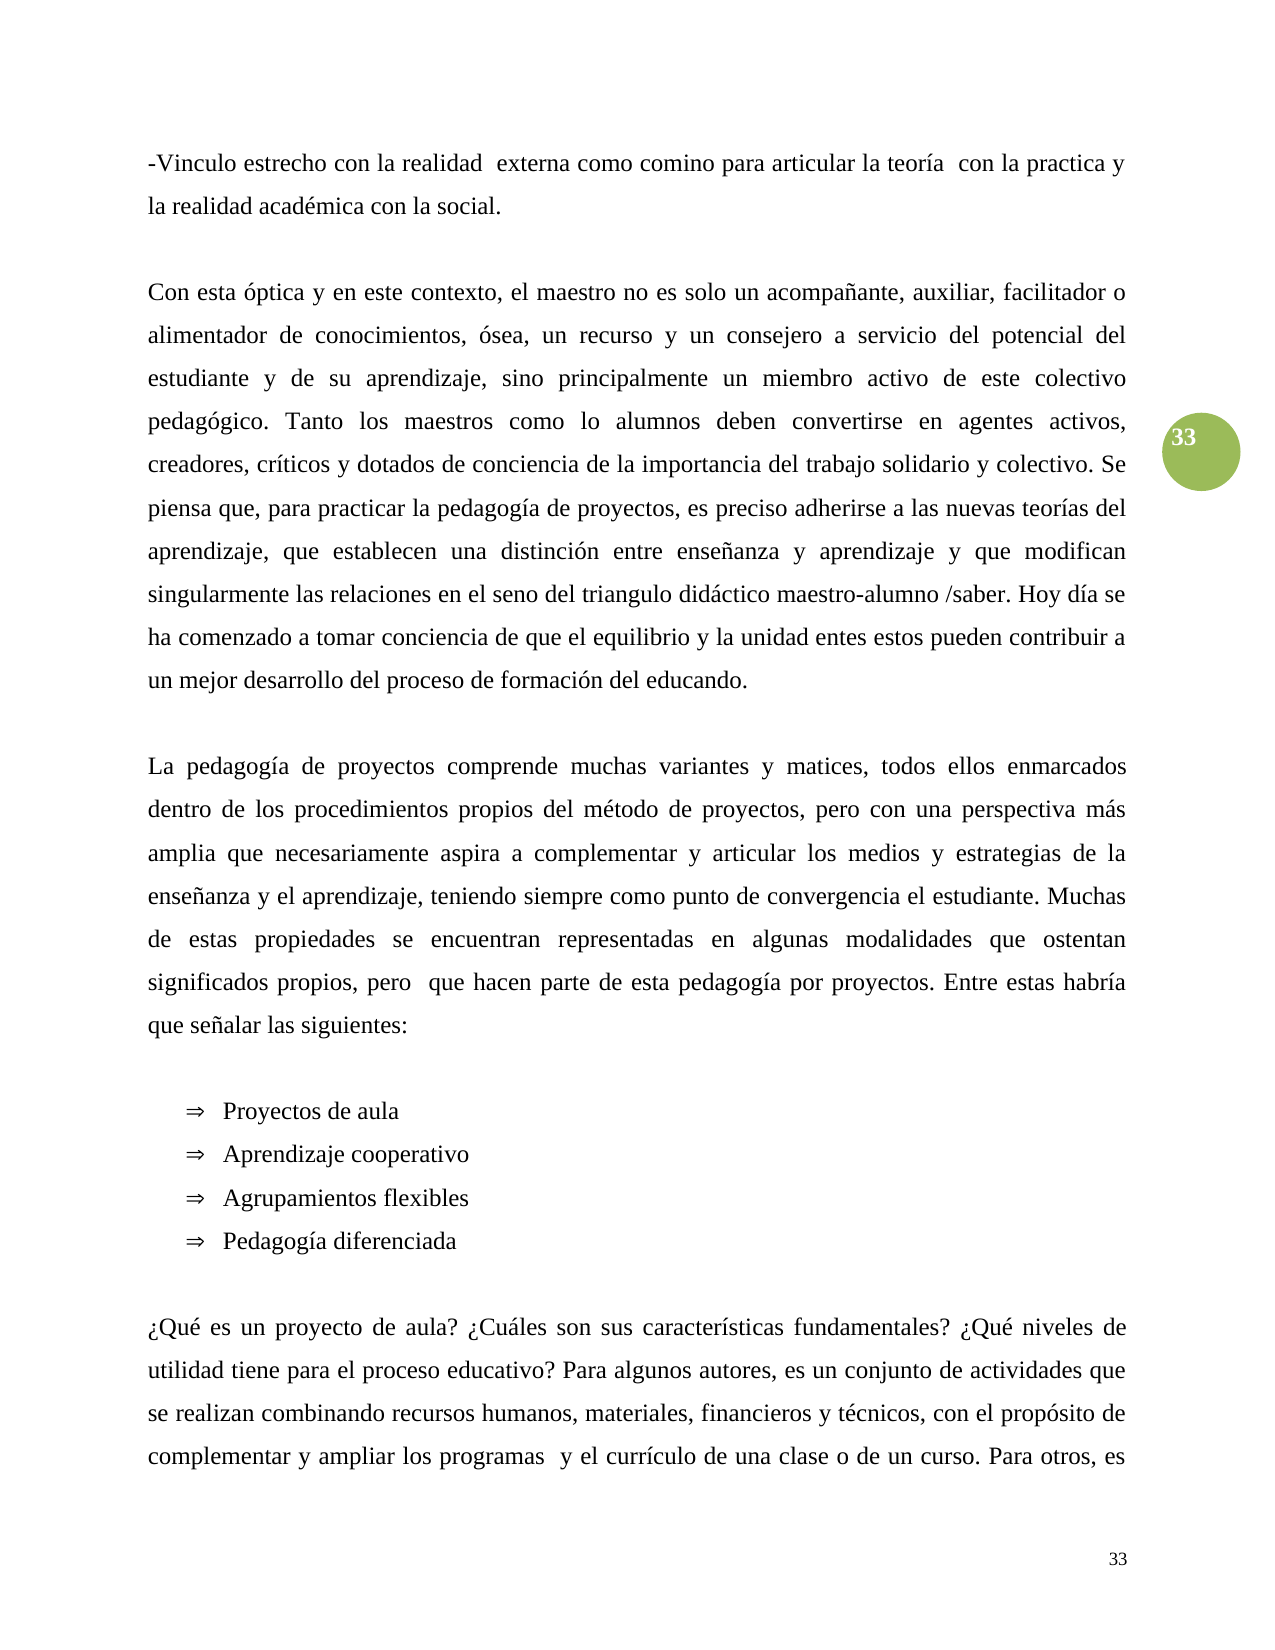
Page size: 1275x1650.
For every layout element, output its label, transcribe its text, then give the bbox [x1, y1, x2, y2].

list Agrupamientos flexibles [185, 1183, 1127, 1211]
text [148, 1312, 1127, 1470]
text Con esta óptica y en este contexto, el maestro no es solo un acompañante, auxiliar, facilitador o alimentador de conocimientos, ósea, un recurso y un consejero a servicio del potencial del estudiante y de su aprendizaje, sino principalmente un miembro activo de este colectivo pedagógico. Tanto los maestros como lo alumnos deben convertirse en agentes activos, creadores, críticos y dotados de conciencia de la importancia del trabajo solidario y colectivo. Se piensa que, para practicar la pedagogía de proyectos, es preciso adherirse a las nuevas teorías del aprendizaje, que establecen una distinción entre enseñanza y aprendizaje y que modifican singularmente las relaciones en el seno del triangulo didáctico maestro-alumno /saber. Hoy día se ha comenzado a tomar conciencia de que el equilibrio y la unidad entes estos pueden contribuir a un mejor desarrollo del proceso de formación del educando. [148, 277, 1127, 694]
text La pedagogía de proyectos comprende muchas variantes y matices, todos ellos enmarcados dentro de los procedimientos propios del método de proyectos, pero con una perspectiva más amplia que necesariamente aspira a complementar y articular los medios y estrategias de la enseñanza y el aprendizaje, teniendo siempre como punto de convergencia el estudiante. Muchas de estas propiedades se encuentran representadas en algunas modalidades que ostentan significados propios, pero que hacen parte de esta pedagogía por proyectos. Entre estas habría que señalar las siguientes: [148, 751, 1127, 1039]
list Aprendizaje cooperativo [185, 1139, 1127, 1168]
list Pedagogía diferenciada [185, 1226, 1127, 1254]
list Proyectos de aula [185, 1096, 1127, 1125]
text -Vinculo estrecho con la realidad externa como comino para articular la teoría con la practica y la realidad académica con la social. [148, 148, 1127, 219]
